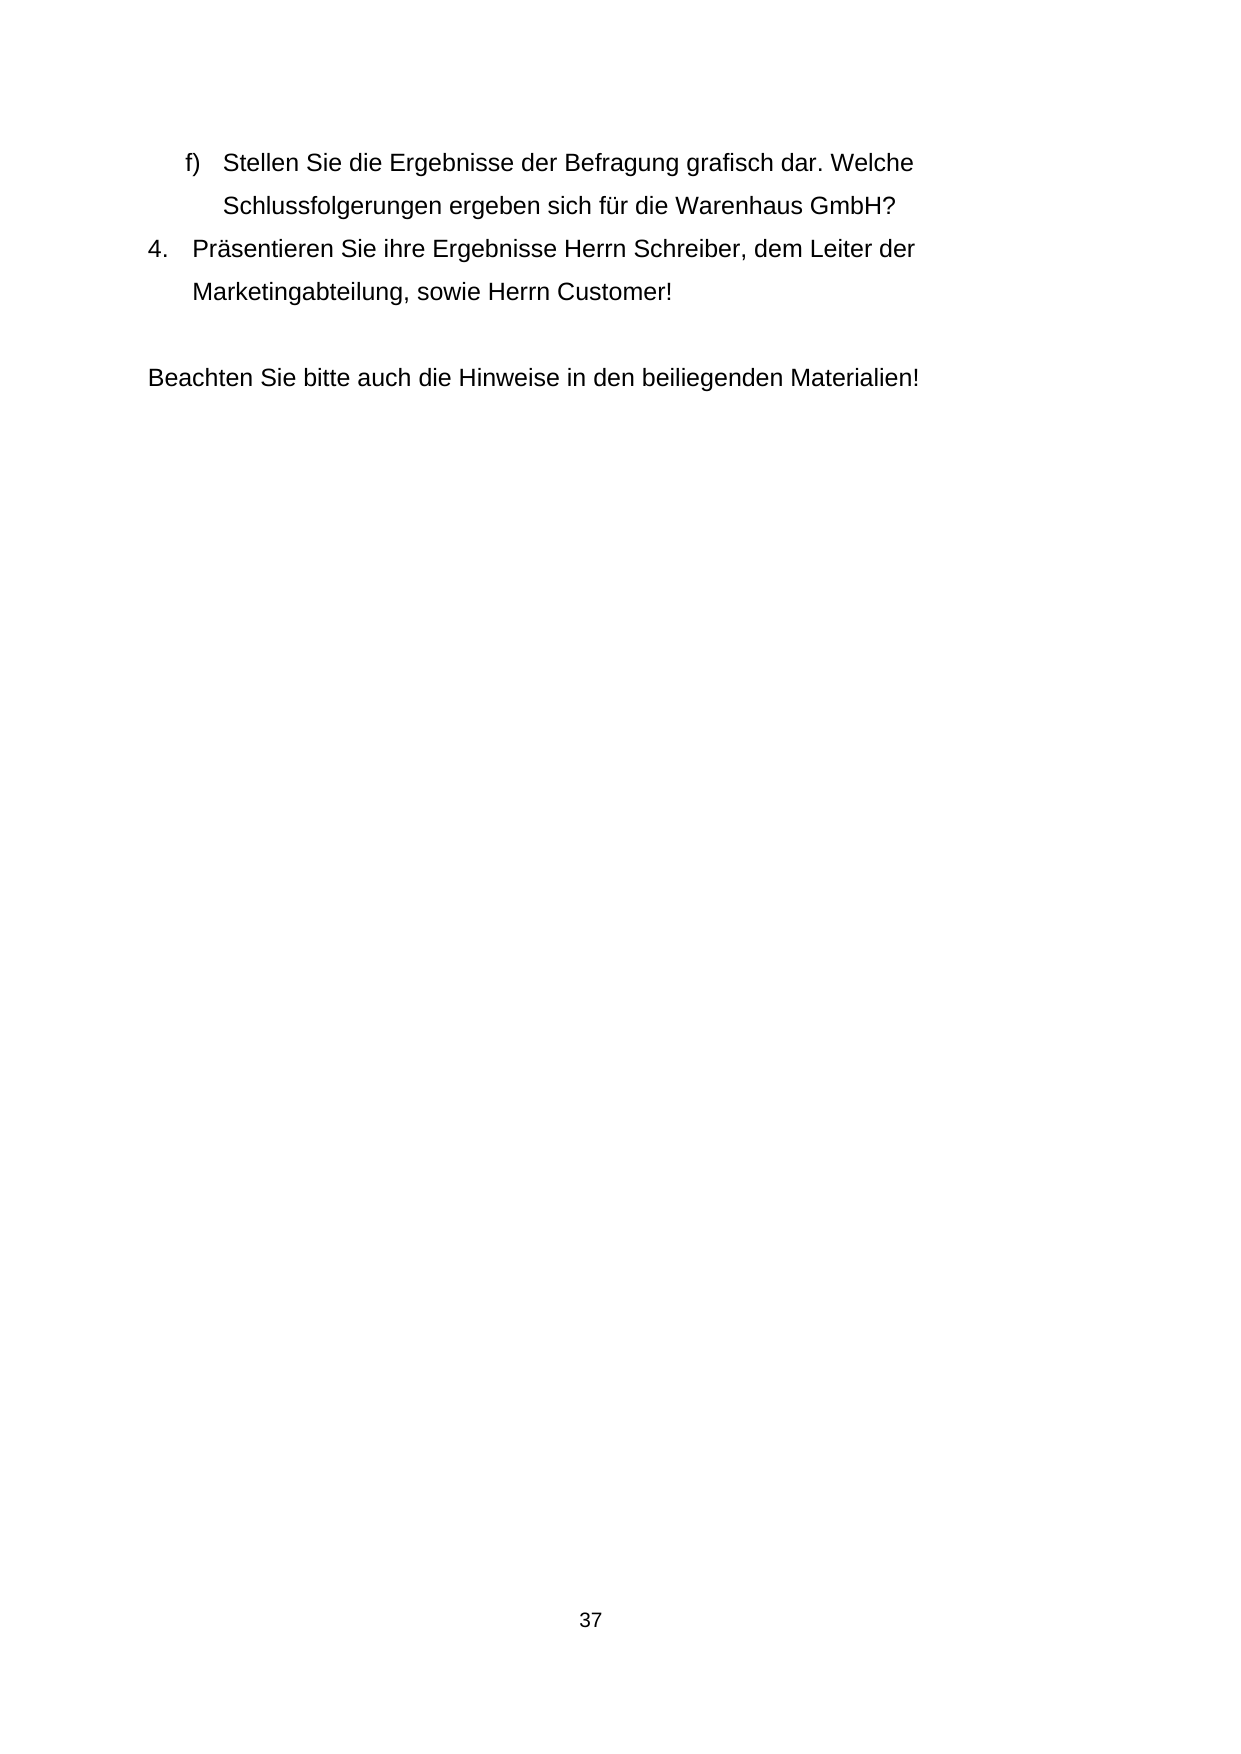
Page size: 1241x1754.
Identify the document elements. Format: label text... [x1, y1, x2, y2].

list Stellen Sie die Ergebnisse der Befragung grafisch dar. Welche Schlussfolgerungen ergeben sich für die Warenhaus GmbH? [185, 148, 1093, 219]
text Beachten Sie bitte auch die Hinweise in den beiliegenden Materialien! [148, 363, 1093, 392]
list Präsentieren Sie ihre Ergebnisse Herrn Schreiber, dem Leiter der Marketingabteilung, sowie Herrn Customer! [148, 234, 1093, 306]
